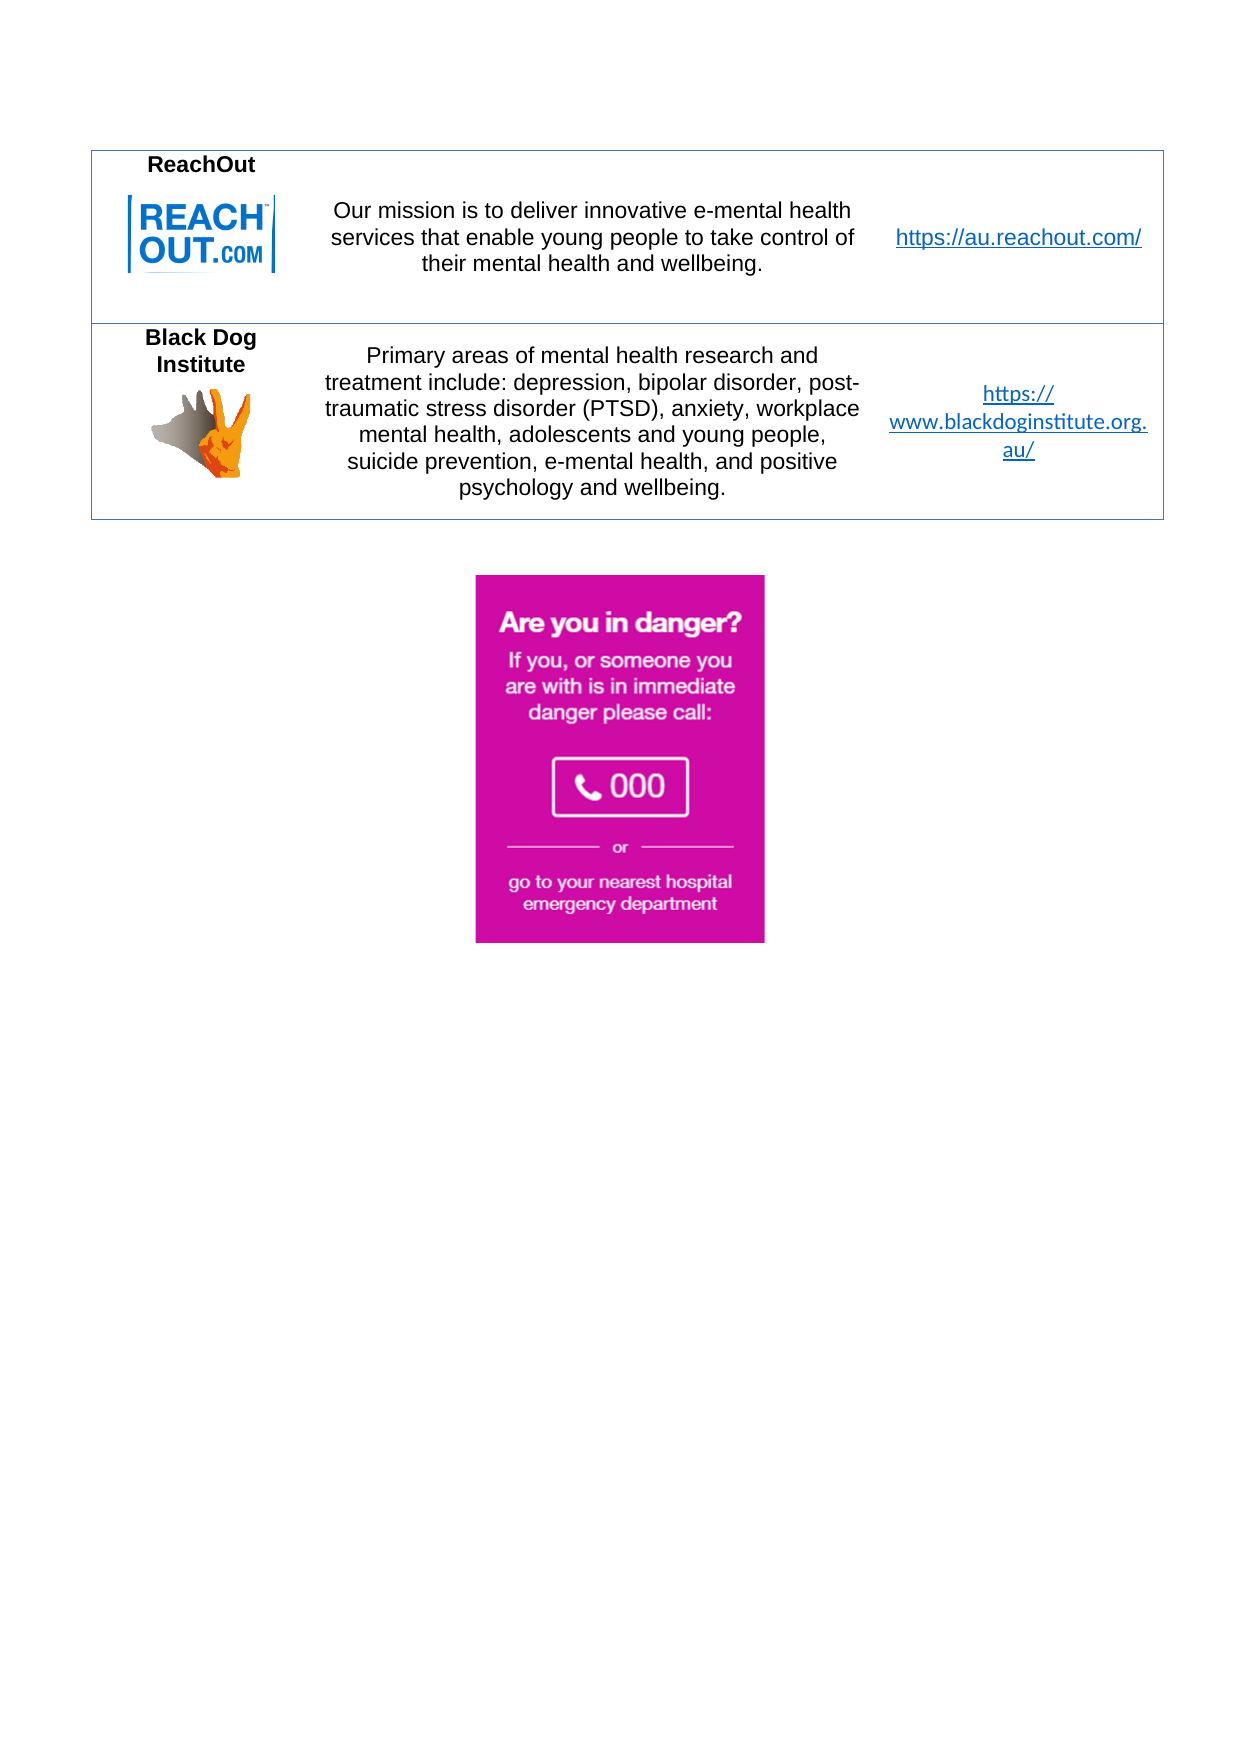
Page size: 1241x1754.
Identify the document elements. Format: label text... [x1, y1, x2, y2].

table_cell https://au.reachout.com/ [874, 151, 1163, 323]
picture [475, 575, 765, 943]
picture [127, 195, 275, 273]
picture [150, 388, 250, 477]
table_cell Primary areas of mental health research and treatment include: depression, bipolar disorder, post-traumatic stress disorder (PTSD), anxiety, workplace mental health, adolescents and young people, suicide prevention, e-mental health, and positive psychology and wellbeing. [311, 324, 873, 519]
table_cell Black Dog Institute [92, 324, 311, 519]
table_cell ReachOut [92, 151, 311, 323]
table_cell Our mission is to deliver innovative e-mental health services that enable young people to take control of their mental health and wellbeing. [311, 151, 873, 323]
table_cell https://www.blackdoginstitute.org.au/ [874, 324, 1163, 519]
